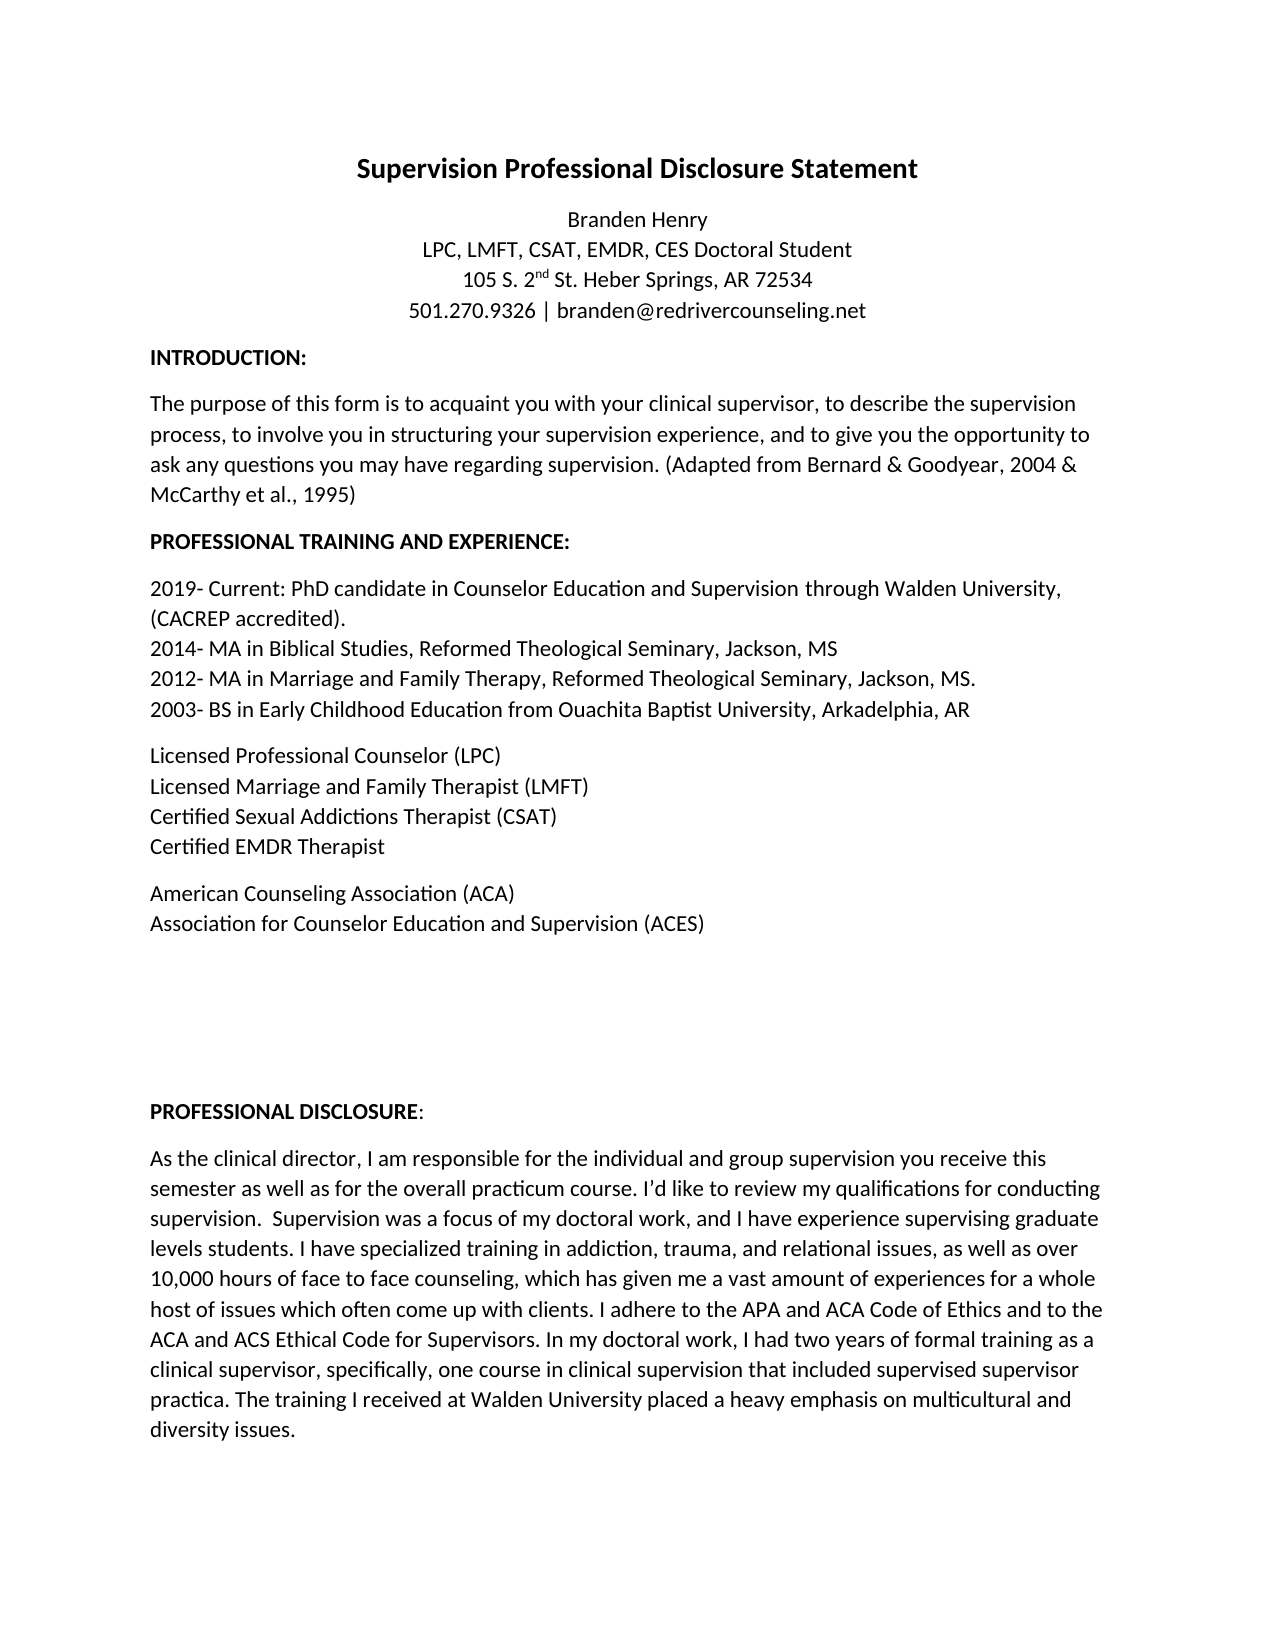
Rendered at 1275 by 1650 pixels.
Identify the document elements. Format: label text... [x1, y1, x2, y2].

text PROFESSIONAL DISCLOSURE: [150, 1097, 1125, 1125]
text Branden Henry LPC, LMFT, CSAT, EMDR, CES Doctoral Student 105 S. 2nd St. Heber Springs, AR 72534 501.270.9326 | branden@redrivercounseling.net [150, 205, 1125, 324]
text Licensed Professional Counselor (LPC) Licensed Marriage and Family Therapist (LMFT) Certified Sexual Addictions Therapist (CSAT) Certified EMDR Therapist [150, 742, 1125, 860]
text 2019- Current: PhD candidate in Counselor Education and Supervision through Walden University, (CACREP accredited). 2014- MA in Biblical Studies, Reformed Theological Seminary, Jackson, MS 2012- MA in Marriage and Family Therapy, Reformed Theological Seminary, Jackson, MS. 2003- BS in Early Childhood Education from Ouachita Baptist University, Arkadelphia, AR [150, 574, 1125, 723]
text INTRODUCTION: [150, 343, 1125, 371]
text PROFESSIONAL TRAINING AND EXPERIENCE: [150, 527, 1125, 555]
text As the clinical director, I am responsible for the individual and group supervision you receive this semester as well as for the overall practicum course. I’d like to review my qualifications for conducting supervision. Supervision was a focus of my doctoral work, and I have experience supervising graduate levels students. I have specialized training in addiction, trauma, and relational issues, as well as over 10,000 hours of face to face counseling, which has given me a vast amount of experiences for a whole host of issues which often come up with clients. I adhere to the APA and ACA Code of Ethics and to the ACA and ACS Ethical Code for Supervisors. In my doctoral work, I had two years of formal training as a clinical supervisor, specifically, one course in clinical supervision that included supervised supervisor practica. The training I received at Walden University placed a heavy emphasis on multicultural and diversity issues. [150, 1144, 1125, 1443]
text Supervision Professional Disclosure Statement [150, 150, 1125, 186]
text The purpose of this form is to acquaint you with your clinical supervisor, to describe the supervision process, to involve you in structuring your supervision experience, and to give you the opportunity to ask any questions you may have regarding supervision. (Adapted from Bernard & Goodyear, 2004 & McCarthy et al., 1995) [150, 389, 1125, 508]
text American Counseling Association (ACA) Association for Counselor Education and Supervision (ACES) [150, 879, 1125, 937]
